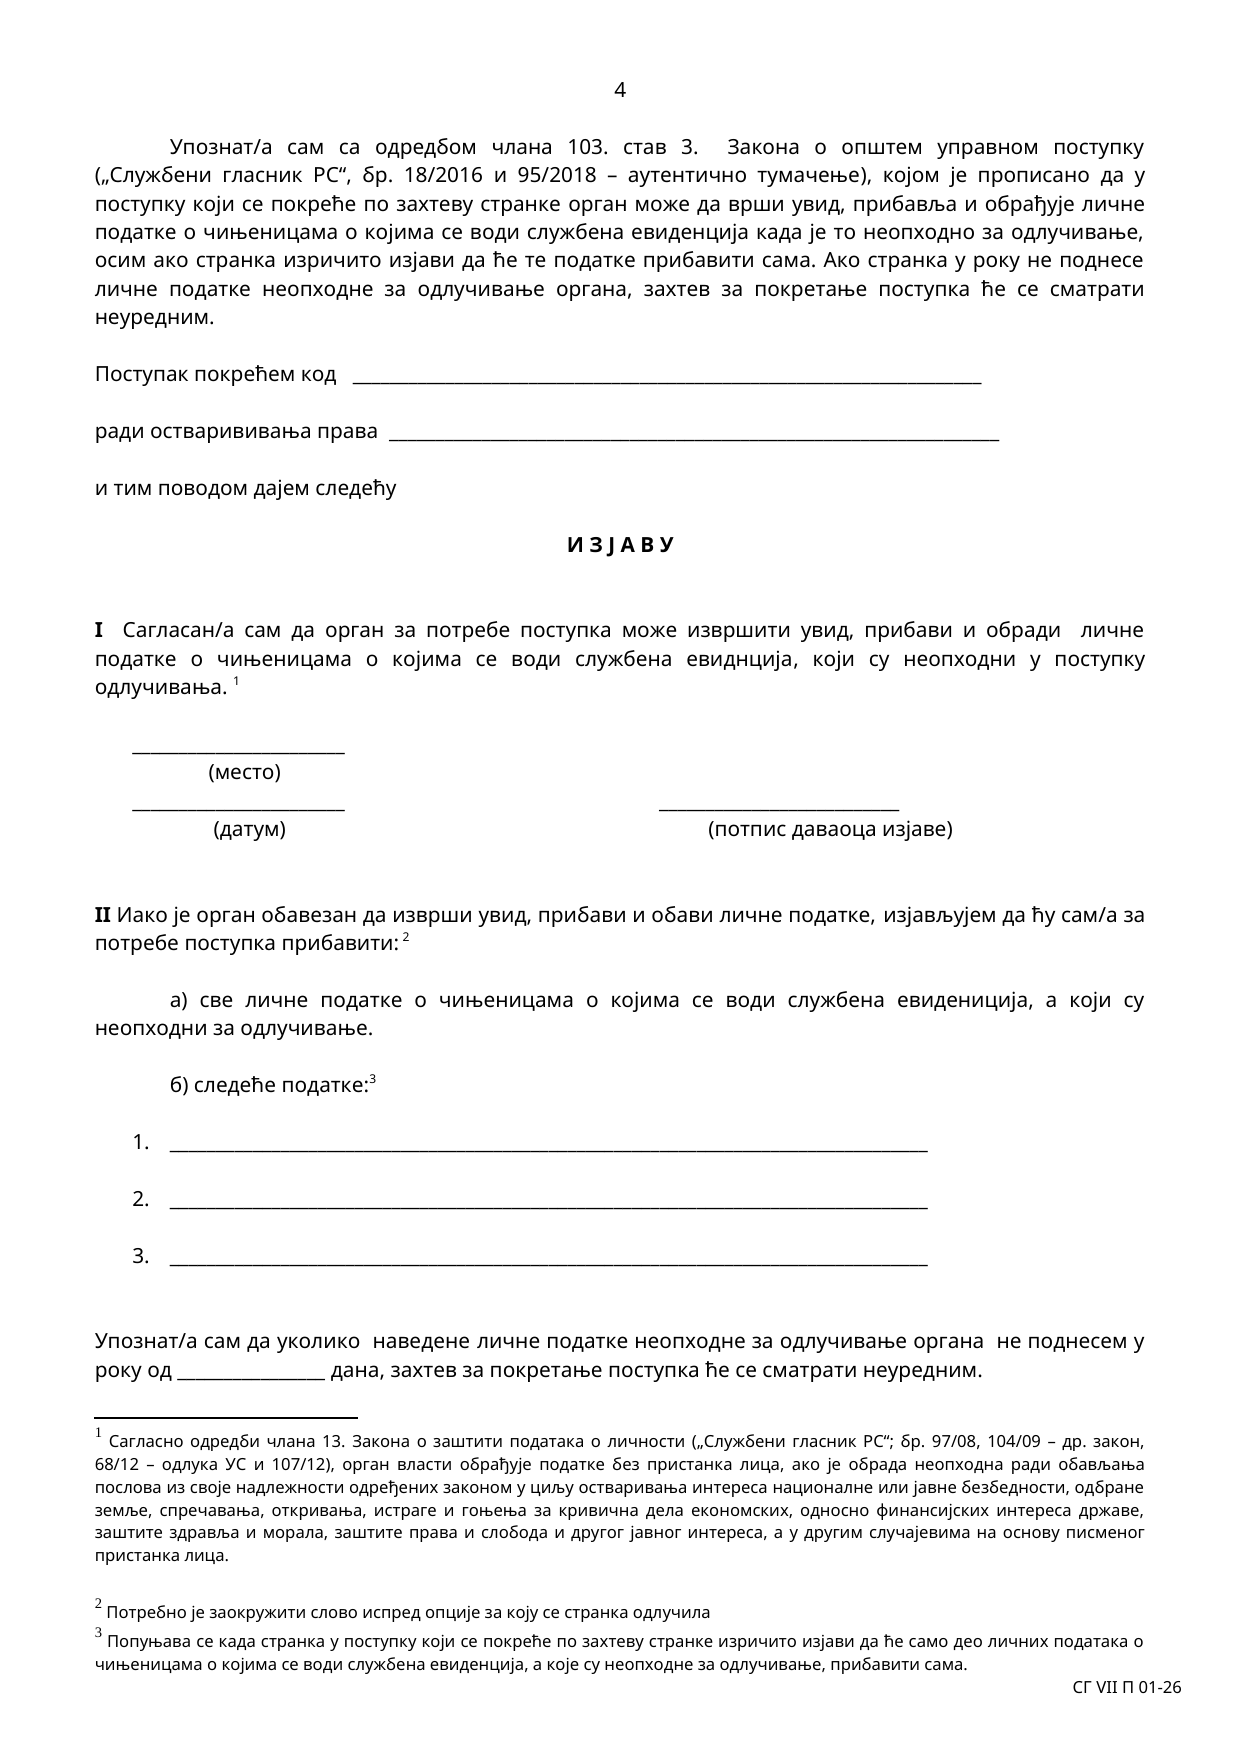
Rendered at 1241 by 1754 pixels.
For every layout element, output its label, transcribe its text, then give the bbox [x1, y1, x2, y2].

text б) следеће податке: [94, 1070, 1146, 1099]
text а) све личне податке о чињеницама о којима се води службена евидениција, а који су неопходни за одлучивање. [94, 985, 1146, 1042]
text Упознат/а сам са одредбом члана 103. став 3. Закона о општем управном поступку („Службени гласник РС“, бр. 18/2016 и 95/2018 – аутентично тумачење), којом је прописано да у поступку који се покреће по захтеву странке орган може да врши увид, прибавља и обрађује личне податке о чињеницама о којима се води службена евиденција када је то неопходно за одлучивање, осим ако странка изричито изјави да ће те податке прибавити сама. Ако странка у року не поднесе личне податке неопходне за одлучивање органа, захтев за покретање поступка ће се сматрати неуредним. [94, 132, 1146, 331]
text Упознат/а сам да уколико наведене личне податке неопходне за одлучивање органа не поднесем у року од ________________ дана, захтев за покретање поступка ће се сматрати неуредним. [94, 1326, 1146, 1383]
list __________________________________________________________________________________ [132, 1241, 1146, 1269]
text I Сагласaн/а сам да орган за потребе поступка може извршити увид, прибави и обради личне податке о чињеницама о којима се води службена евиднција, који су неопходни у поступку одлучивања. [94, 615, 1146, 701]
text II Иако је орган обавезан да изврши увид, прибави и обави личне податке, изјављујем да ћу сам/а за потребе поступка прибавити: [94, 900, 1146, 957]
text И З Ј А В У [94, 530, 1146, 558]
text (место) [94, 757, 1146, 786]
text (датум) (потпис даваоца изјаве) [132, 814, 1146, 843]
text _______________________ __________________________ [132, 786, 1146, 814]
text _______________________ [132, 729, 1146, 757]
text ради остварививања права __________________________________________________________________ [94, 416, 1146, 445]
text и тим поводом дајем следећу [94, 473, 1146, 502]
list __________________________________________________________________________________ [132, 1184, 1146, 1212]
text Поступак покрећем код ____________________________________________________________________ [94, 359, 1146, 388]
list __________________________________________________________________________________ [132, 1127, 1146, 1156]
